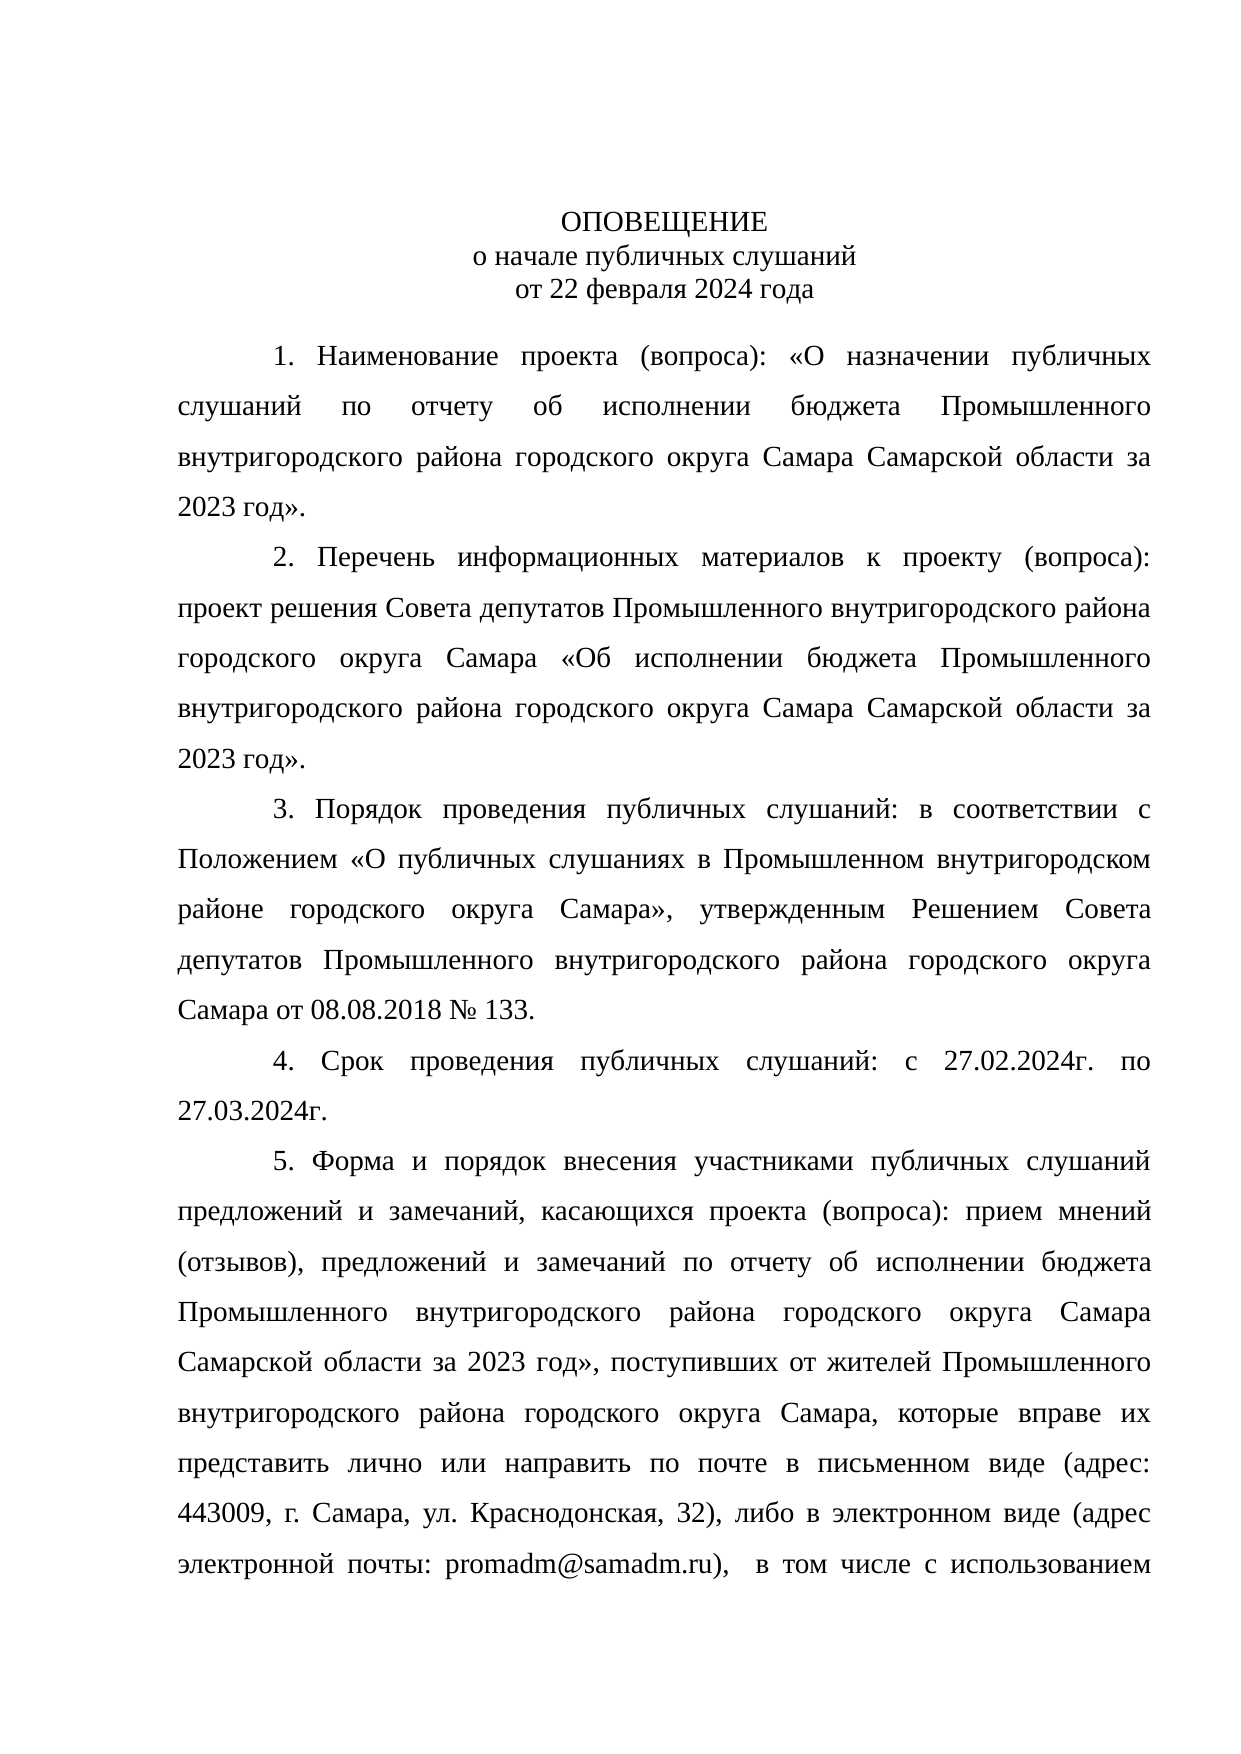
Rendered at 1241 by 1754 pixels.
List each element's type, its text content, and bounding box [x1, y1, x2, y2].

text 3. Порядок проведения публичных слушаний: в соответствии с Положением «О публичных слушаниях в Промышленном внутригородском районе городского округа Самара», утвержденным Решением Совета депутатов Промышленного внутригородского района городского округа Самара от 08.08.2018 № 133. [177, 791, 1152, 1026]
text 2. Перечень информационных материалов к проекту (вопроса): проект решения Совета депутатов Промышленного внутригородского района городского округа Самара «Об исполнении бюджета Промышленного внутригородского района городского округа Самара Самарской области за 2023 год». [177, 539, 1152, 774]
text 4. Срок проведения публичных слушаний: с 27.02.2024г. по 27.03.2024г. [177, 1043, 1152, 1126]
text от 22 февраля 2024 года [177, 271, 1152, 305]
text 1. Наименование проекта (вопроса): «О назначении публичных слушаний по отчету об исполнении бюджета Промышленного внутригородского района городского округа Самара Самарской области за 2023 год». [177, 338, 1152, 523]
text о начале публичных слушаний [177, 238, 1152, 271]
text ОПОВЕЩЕНИЕ [177, 204, 1152, 238]
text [177, 1143, 1152, 1579]
